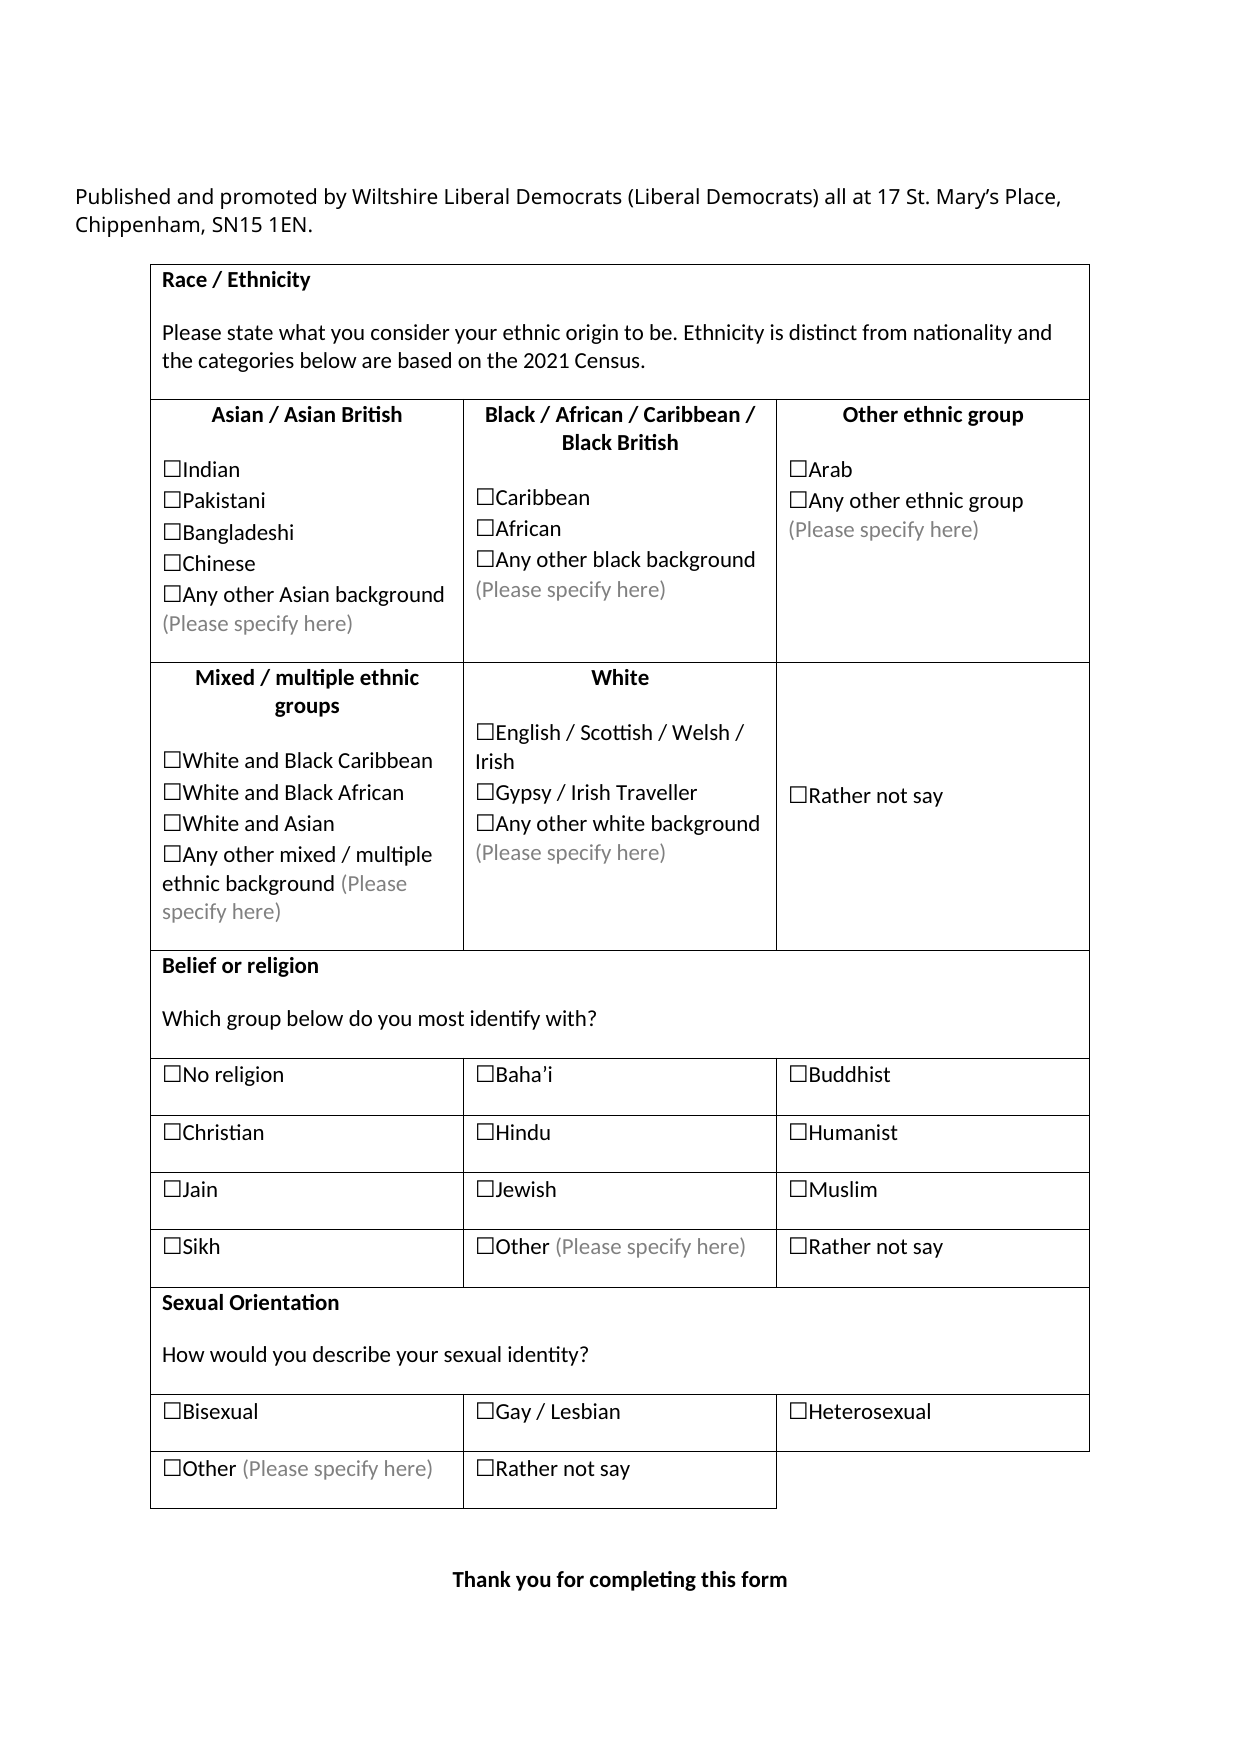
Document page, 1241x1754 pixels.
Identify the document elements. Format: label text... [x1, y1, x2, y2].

table_cell Buddhist [777, 1059, 1089, 1115]
table_cell Baha’i [464, 1059, 776, 1115]
table_cell Other [464, 1230, 776, 1287]
table_cell Sikh [151, 1230, 463, 1287]
table_cell Jewish [464, 1173, 776, 1229]
table_cell White English / Scottish / Welsh / Irish Gypsy / Irish Traveller Any other white background [464, 663, 776, 950]
table_cell Humanist [777, 1116, 1089, 1172]
table_cell Rather not say [464, 1452, 776, 1508]
table_cell Jain [151, 1173, 463, 1229]
table_cell Muslim [777, 1173, 1089, 1229]
text Published and promoted by Wiltshire Liberal Democrats (Liberal Democrats) all at 17 St. Mary’s Place, Chippenham, SN15 1EN. [75, 182, 1165, 239]
table_cell Rather not say [777, 1230, 1089, 1287]
table_cell Heterosexual [777, 1395, 1089, 1451]
table_cell Black / African / Caribbean / Black British Caribbean African Any other black background [464, 400, 776, 662]
table_cell Other ethnic group Arab Any other ethnic group [777, 400, 1089, 662]
table_cell Bisexual [151, 1395, 463, 1451]
table_cell Asian / Asian British Indian Pakistani Bangladeshi Chinese Any other Asian background [151, 400, 463, 662]
table_cell Christian [151, 1116, 463, 1172]
table_cell Mixed / multiple ethnic groups White and Black Caribbean White and Black African White and Asian Any other mixed / multiple ethnic background [151, 663, 463, 950]
table_cell No religion [151, 1059, 463, 1115]
table_header Race / Ethnicity Please state what you consider your ethnic origin to be. Ethnicity is distinct from nationality and the categories below are based on the 2021 Census. [151, 265, 1089, 399]
table_cell Rather not say [777, 663, 1089, 950]
table_cell Sexual Orientation How would you describe your sexual identity? [151, 1288, 1089, 1394]
table_cell Belief or religion Which group below do you most identify with? [151, 951, 1089, 1057]
table_cell Gay / Lesbian [464, 1395, 776, 1451]
table_cell Other [151, 1452, 463, 1508]
table_cell Hindu [464, 1116, 776, 1172]
text Thank you for completing this form [75, 1565, 1165, 1593]
